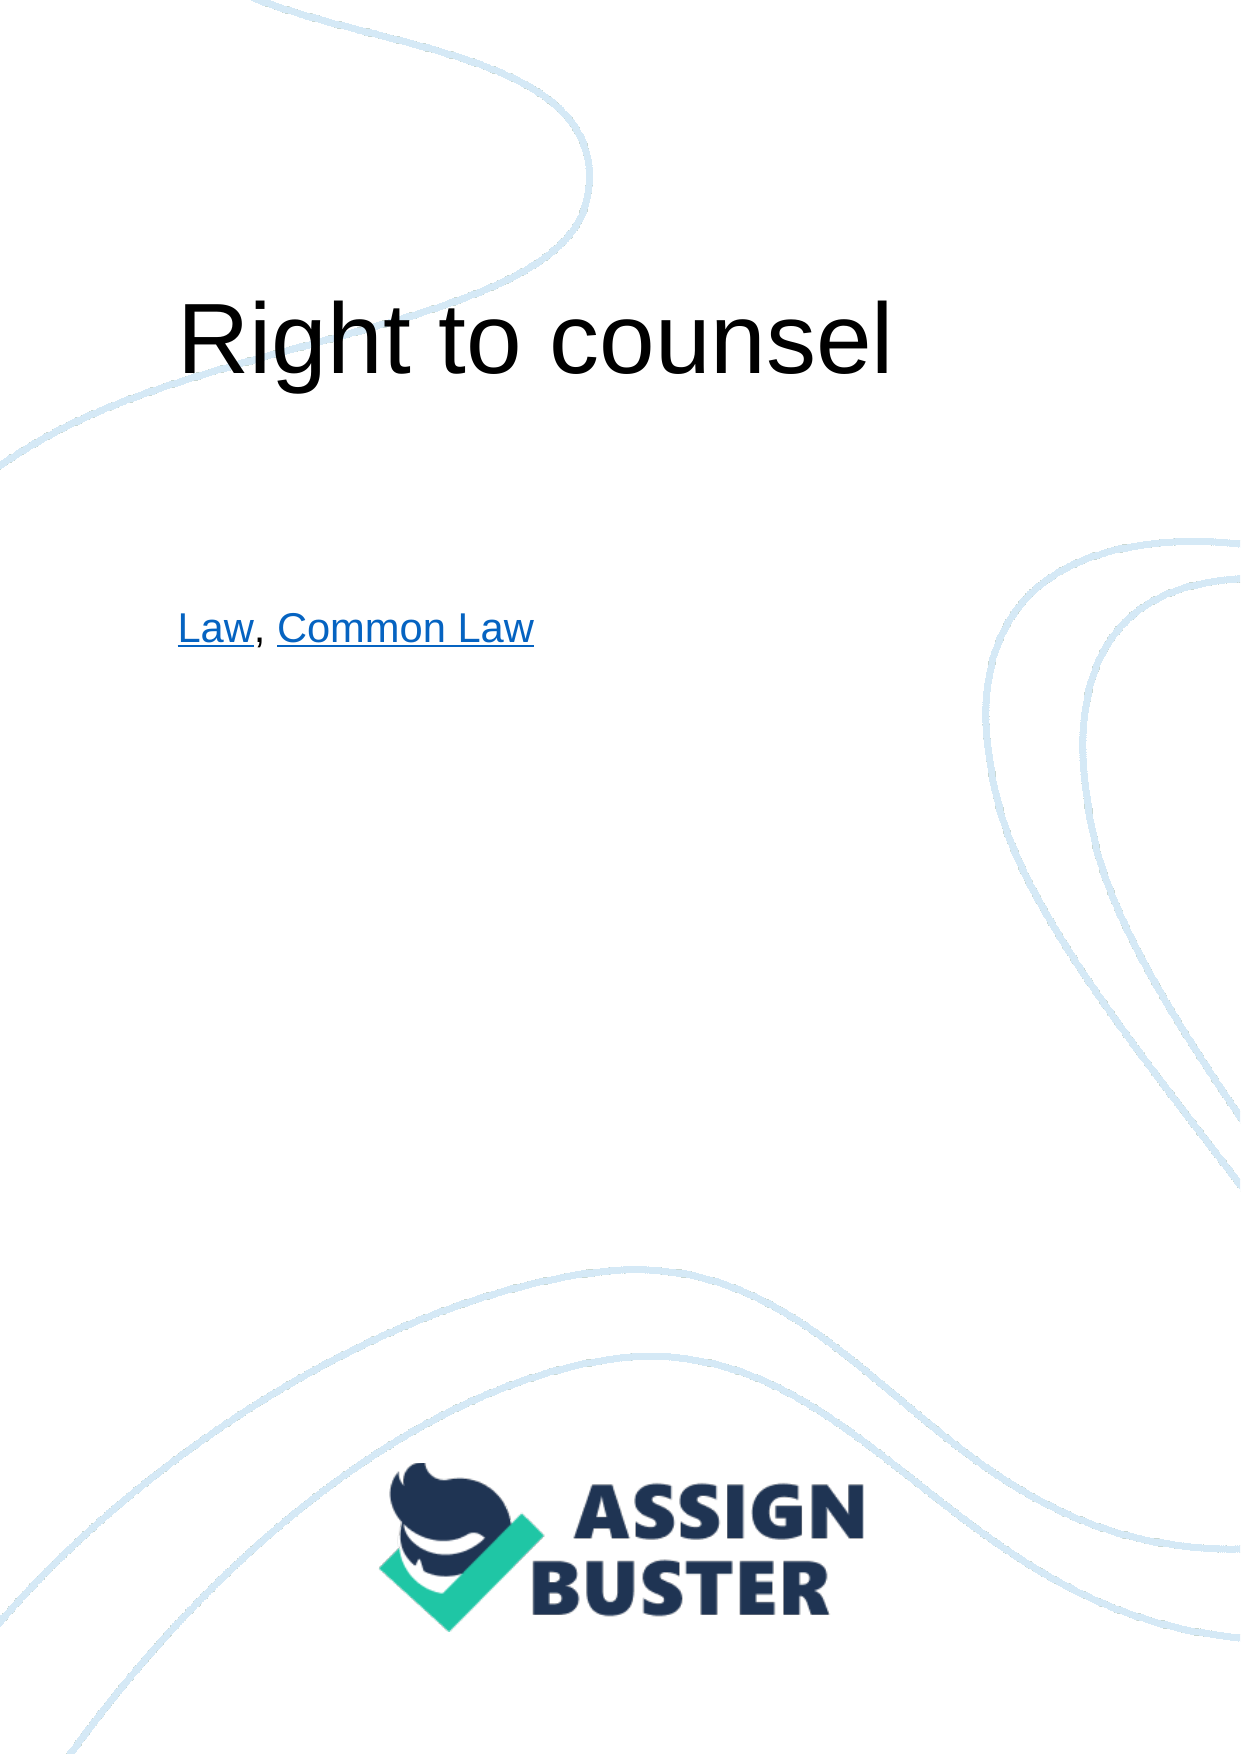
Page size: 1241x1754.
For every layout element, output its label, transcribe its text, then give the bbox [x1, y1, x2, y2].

subtitle Right to counsel [177, 279, 1152, 394]
text Law, Common Law [177, 604, 1152, 652]
picture [0, 0, 1241, 1754]
